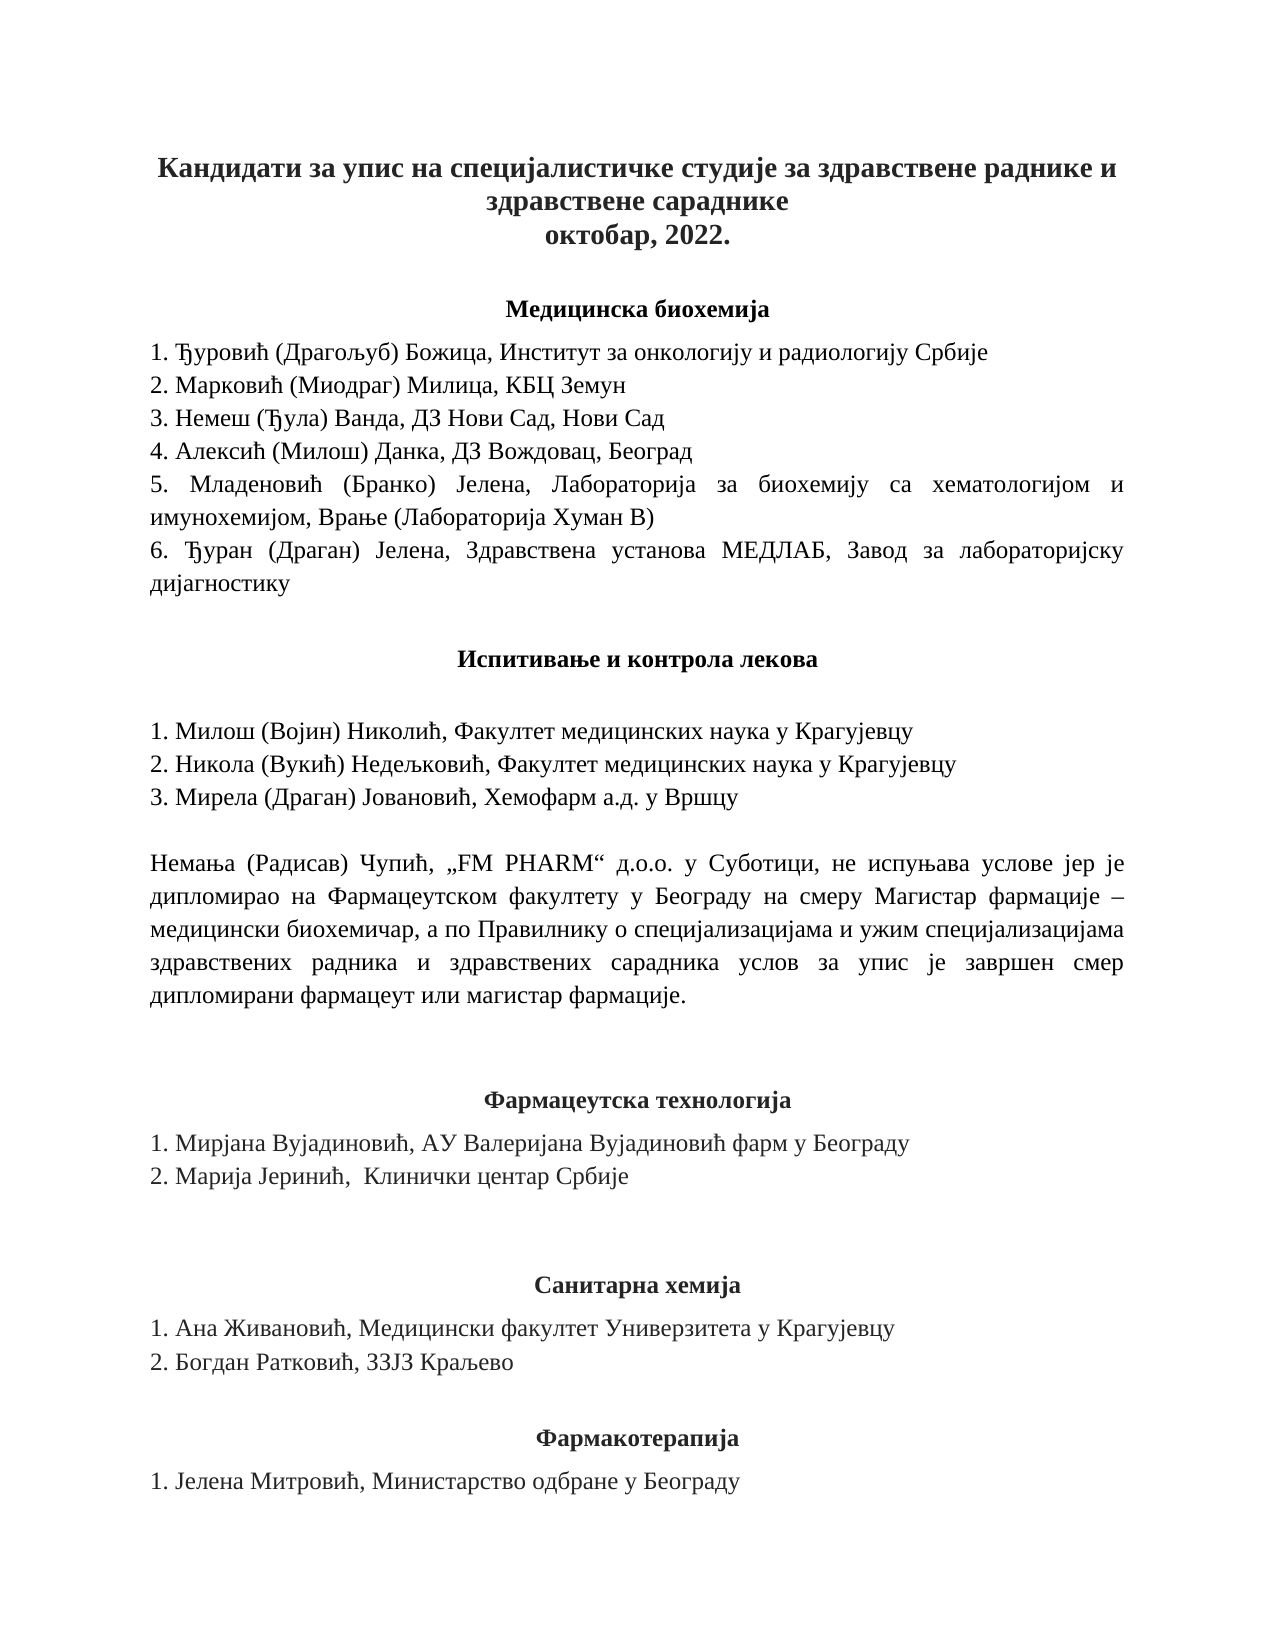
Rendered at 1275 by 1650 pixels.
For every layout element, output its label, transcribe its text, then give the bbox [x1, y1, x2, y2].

text Кандидати за упис на специјалистичке студије за здравствене раднике и здравствене сараднике [150, 150, 1125, 217]
text 1. Ђуровић (Драгољуб) Божица, Институт за онкологију и радиологију Србије [150, 337, 1125, 366]
text 1. Мирјана Вујадиновић, АУ Валеријана Вујадиновић фарм у Београду [150, 1128, 1125, 1157]
text Медицинска биохемија [150, 294, 1125, 322]
text 1. Милош (Војин) Николић, Факултет медицинских наука у Крагујевцу [150, 716, 1125, 745]
text Санитарна хемија [150, 1270, 1125, 1299]
text октобар, 2022. [150, 217, 1125, 251]
text 2. Марковић (Миодраг) Милица, КБЦ Земун [150, 370, 1125, 399]
text Фармакотерапија [150, 1423, 1125, 1451]
text 5. Младеновић (Бранко) Јелена, Лабораторија за биохемију са хематологијом и имунохемијом, Врање (Лабораторија Хуман В) [150, 469, 1125, 531]
text Испитивањe и контролa лекова [150, 644, 1125, 673]
text 2. Никола (Вукић) Недељковић, Факултет медицинских наука у Крагујевцу [150, 749, 1125, 778]
text 1. Ана Живановић, Медицински факултет Универзитета у Крагујевцу [150, 1313, 1125, 1342]
text 6. Ђуран (Драган) Јелена, Здравствена установа МЕДЛАБ, Завод за лабораторијску дијагностику [150, 535, 1125, 597]
text Немања (Радисав) Чупић, „FM PHARM“ д.о.о. у Суботици, не испуњава услове јер је дипломирао на Фармацеутском факултету у Београду на смеру Магистар фармације – медицински биохемичар, а по Правилнику о специјализацијама и ужим специјализацијама здравствених радника и здравствених сарадника услов за упис је завршен смер дипломирани фармацеут или магистар фармације. [150, 848, 1125, 1009]
text 2. Марија Јеринић, Клинички центар Србије [150, 1161, 1125, 1190]
text 3. Мирела (Драган) Јовановић, Хемофарм а.д. у Вршцу [150, 782, 1125, 811]
text 2. Богдан Ратковић, ЗЗЈЗ Краљево [150, 1347, 1125, 1375]
text 4. Алексић (Милош) Данка, ДЗ Вождовац, Београд [150, 436, 1125, 465]
text Фармацеутска технологија [150, 1085, 1125, 1114]
text 1. Јелена Митровић, Министарство одбране у Београду [150, 1466, 1125, 1494]
text 3. Немеш (Ђула) Ванда, ДЗ Нови Сад, Нови Сад [150, 403, 1125, 432]
